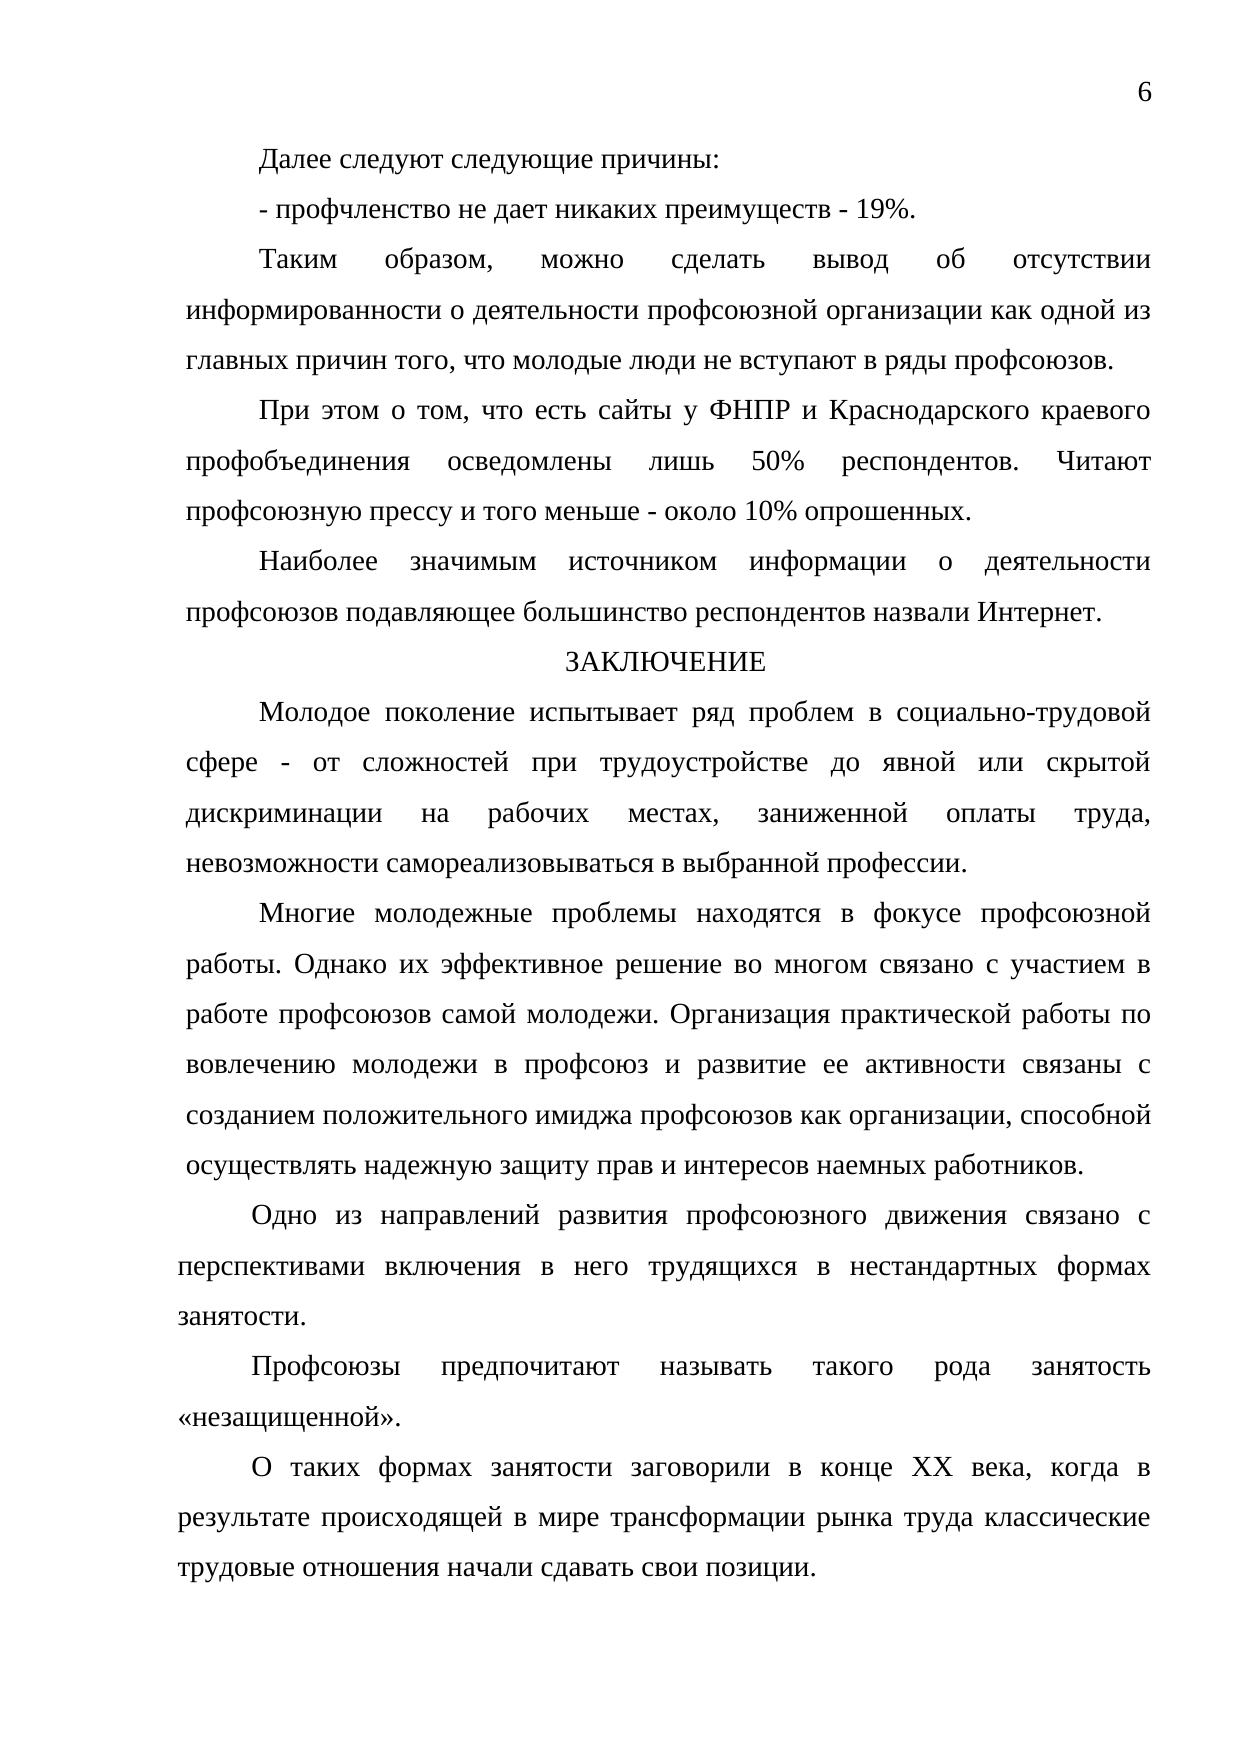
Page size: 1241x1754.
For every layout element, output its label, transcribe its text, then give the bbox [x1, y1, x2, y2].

text Многие молодежные проблемы находятся в фокусе профсоюзной работы. Однако их эффективное решение во многом связано с участием в работе профсоюзов самой молодежи. Организация практической работы по вовлечению молодежи в профсоюз и развитие ее активности связаны с созданием положительного имиджа профсоюзов как организации, способной осуществлять надежную защиту прав и интересов наемных работников. [186, 896, 1152, 1181]
text Наиболее значимым источником информации о деятельности профсоюзов подавляющее большинство респондентов назвали Интернет. [186, 543, 1152, 627]
text О таких формах занятости заговорили в конце ХХ века, когда в результате происходящей в мире трансформации рынка труда классические трудовые отношения начали сдавать свои позиции. [177, 1449, 1152, 1583]
text Таким образом, можно сделать вывод об отсутствии информированности о деятельности профсоюзной организации как одной из главных причин того, что молодые люди не вступают в ряды профсоюзов. [186, 241, 1152, 376]
text Одно из направлений развития профсоюзного движения связано с перспективами включения в него трудящихся в нестандартных формах занятости. [177, 1197, 1152, 1332]
text ЗАКЛЮЧЕНИЕ [565, 644, 1152, 677]
text При этом о том, что есть сайты у ФНПР и Краснодарского краевого профобъединения осведомлены лишь 50% респондентов. Читают профсоюзную прессу и того меньше - около 10% опрошенных. [186, 392, 1152, 527]
text Молодое поколение испытывает ряд проблем в социально-трудовой сфере - от сложностей при трудоустройстве до явной или скрытой дискриминации на рабочих местах, заниженной оплаты труда, невозможности самореализовываться в выбранной профессии. [186, 694, 1152, 879]
text Далее следуют следующие причины: [186, 141, 1152, 174]
text Профсоюзы предпочитают называть такого рода занятость «незащищенной». [177, 1348, 1152, 1432]
list профчленство не дает никаких преимуществ - 19%. [186, 191, 1152, 225]
